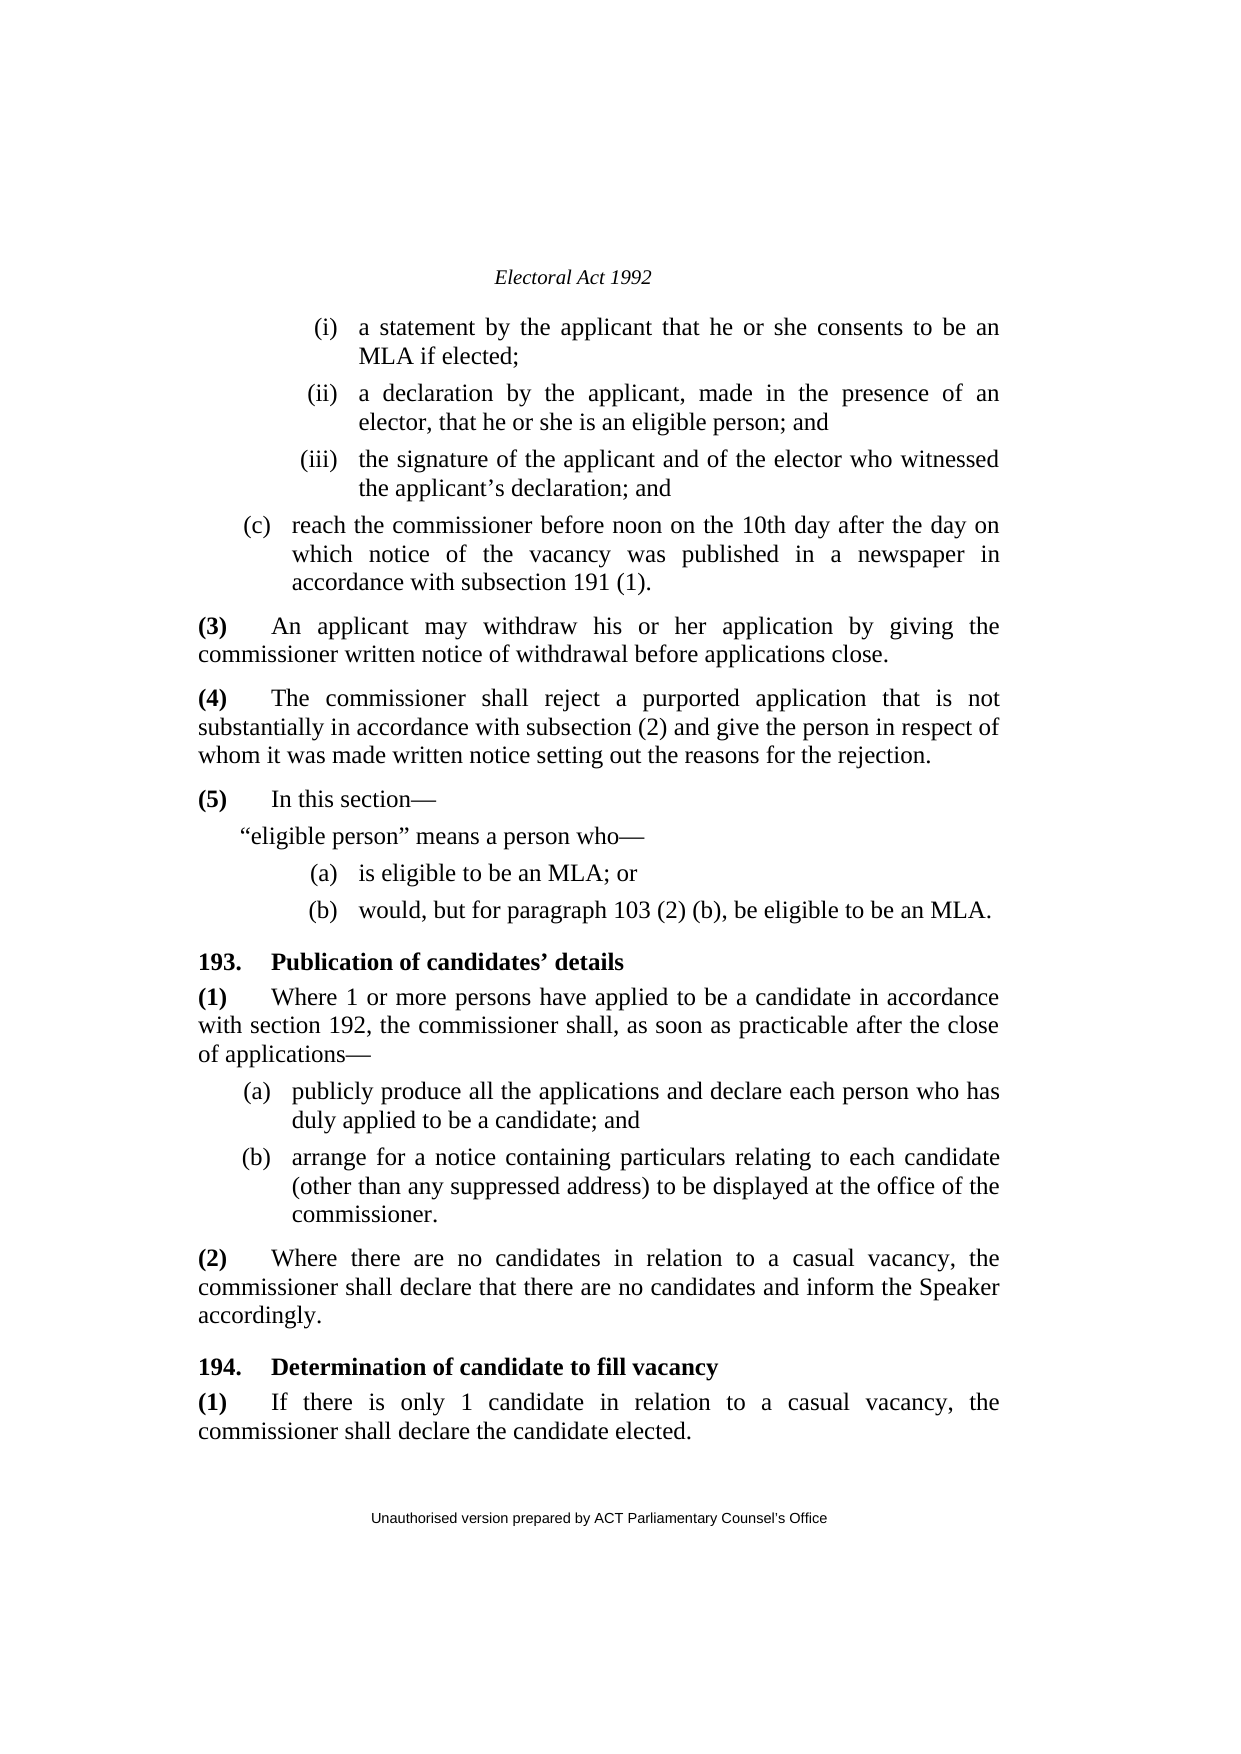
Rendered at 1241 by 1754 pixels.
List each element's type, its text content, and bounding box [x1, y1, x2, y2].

text (c) reach the commissioner before noon on the 10th day after the day on which notice of the vacancy was published in a newspaper in accordance with subsection 191 (1). [198, 510, 1001, 596]
text (a) is eligible to be an MLA; or [198, 858, 1001, 887]
text (5) In this section— [198, 784, 1001, 812]
text (b) would, but for paragraph 103 (2) (b), be eligible to be an MLA. [198, 895, 1001, 924]
text (b) arrange for a notice containing particulars relating to each candidate (other than any suppressed address) to be displayed at the office of the commissioner. [198, 1142, 1001, 1228]
text (iii) the signature of the applicant and of the elector who witnessed the applicant’s declaration; and [198, 444, 1001, 502]
text 194. Determination of candidate to fill vacancy [198, 1352, 1001, 1381]
text 193. Publication of candidates’ details [198, 947, 1001, 975]
text (2) Where there are no candidates in relation to a casual vacancy, the commissioner shall declare that there are no candidates and inform the Speaker accordingly. [198, 1243, 1001, 1329]
text (ii) a declaration by the applicant, made in the presence of an elector, that he or she is an eligible person; and [198, 378, 1001, 436]
text (i) a statement by the applicant that he or she consents to be an MLA if elected; [198, 312, 1001, 370]
text “eligible person” means a person who— [239, 821, 1001, 849]
text (1) Where 1 or more persons have applied to be a candidate in accordance with section 192, the commissioner shall, as soon as practicable after the close of applications— [198, 982, 1001, 1068]
text (4) The commissioner shall reject a purported application that is not substantially in accordance with subsection (2) and give the person in respect of whom it was made written notice setting out the reasons for the rejection. [198, 683, 1001, 769]
text (1) If there is only 1 candidate in relation to a casual vacancy, the commissioner shall declare the candidate elected. [198, 1387, 1001, 1444]
text (a) publicly produce all the applications and declare each person who has duly applied to be a candidate; and [198, 1076, 1001, 1134]
text (3) An applicant may withdraw his or her application by giving the commissioner written notice of withdrawal before applications close. [198, 611, 1001, 668]
